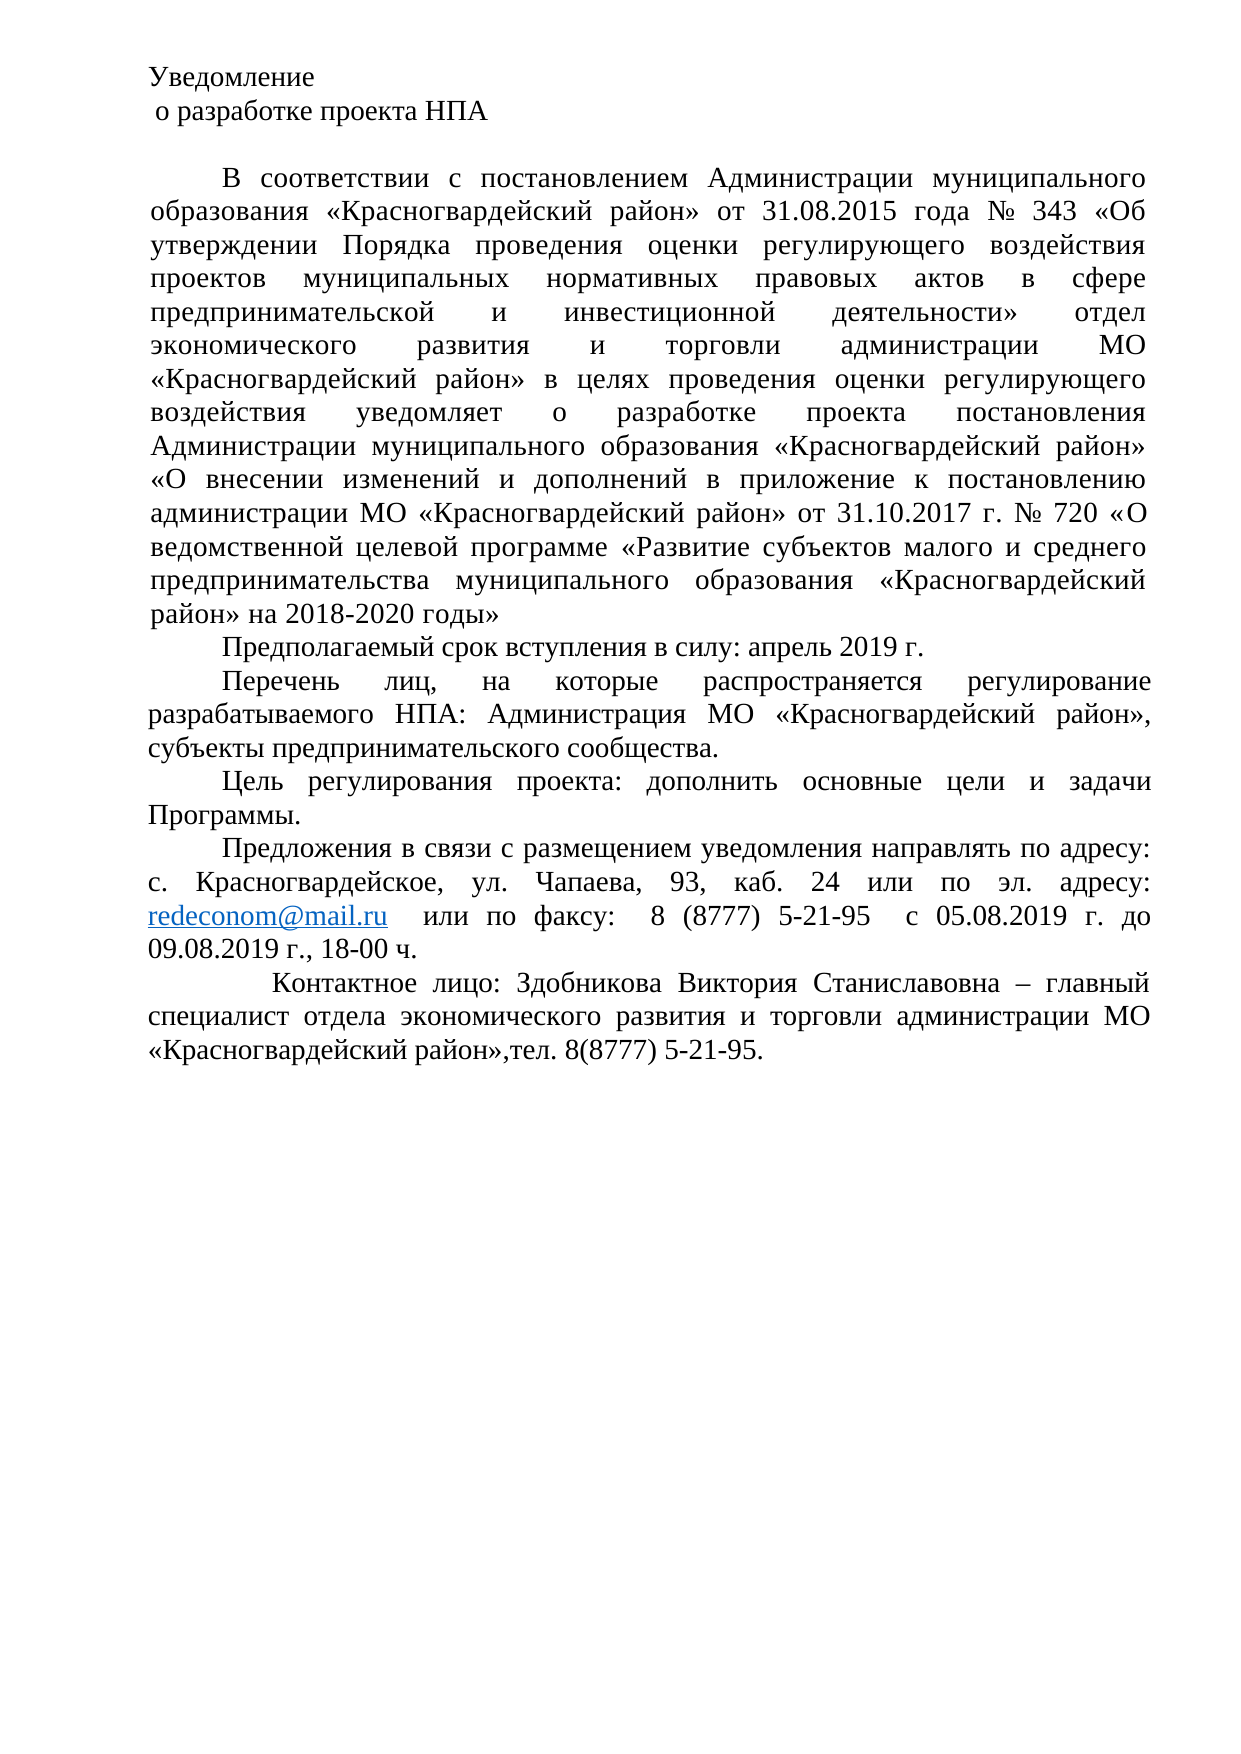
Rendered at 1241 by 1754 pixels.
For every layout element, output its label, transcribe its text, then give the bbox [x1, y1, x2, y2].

text Предложения в связи с размещением уведомления направлять по адресу: с. Красногвардейское, ул. Чапаева, 93, каб. 24 или по эл. адресу: redeconom@mail.ru или по факсу: 8 (8777) 5-21-95 с 05.08.2019 г. до 09.08.2019 г., 18-00 ч. [148, 831, 1152, 965]
text Перечень лиц, на которые распространяется регулирование разрабатываемого НПА: Администрация МО «Красногвардейский район», субъекты предпринимательского сообщества. [148, 663, 1152, 763]
text Предполагаемый срок вступления в силу: апрель 2019 г. [148, 629, 1152, 663]
text В соответствии с постановлением Администрации муниципального образования «Красногвардейский район» от 31.08.2015 года № 343 «Об утверждении Порядка проведения оценки регулирующего воздействия проектов муниципальных нормативных правовых актов в сфере предпринимательской и инвестиционной деятельности» отдел экономического развития и торговли администрации МО «Красногвардейский район» в целях проведения оценки регулирующего воздействия уведомляет о разработке проекта постановления Администрации муниципального образования «Красногвардейский район» «О внесении изменений и дополнений в приложение к постановлению администрации МО «Красногвардейский район» от 31.10.2017 г. № 720 «О ведомственной целевой программе «Развитие субъектов малого и среднего предпринимательства муниципального образования «Красногвардейский район» на 2018-2020 годы» [150, 160, 1147, 629]
text Уведомление [148, 59, 1152, 93]
text о разработке проекта НПА [148, 93, 1152, 126]
text Контактное лицо: Здобникова Виктория Станиславовна – главный специалист отдела экономического развития и торговли администрации МО «Красногвардейский район»,тел. 8(8777) 5-21-95. [148, 965, 1152, 1065]
text Цель регулирования проекта: дополнить основные цели и задачи Программы. [148, 763, 1152, 831]
